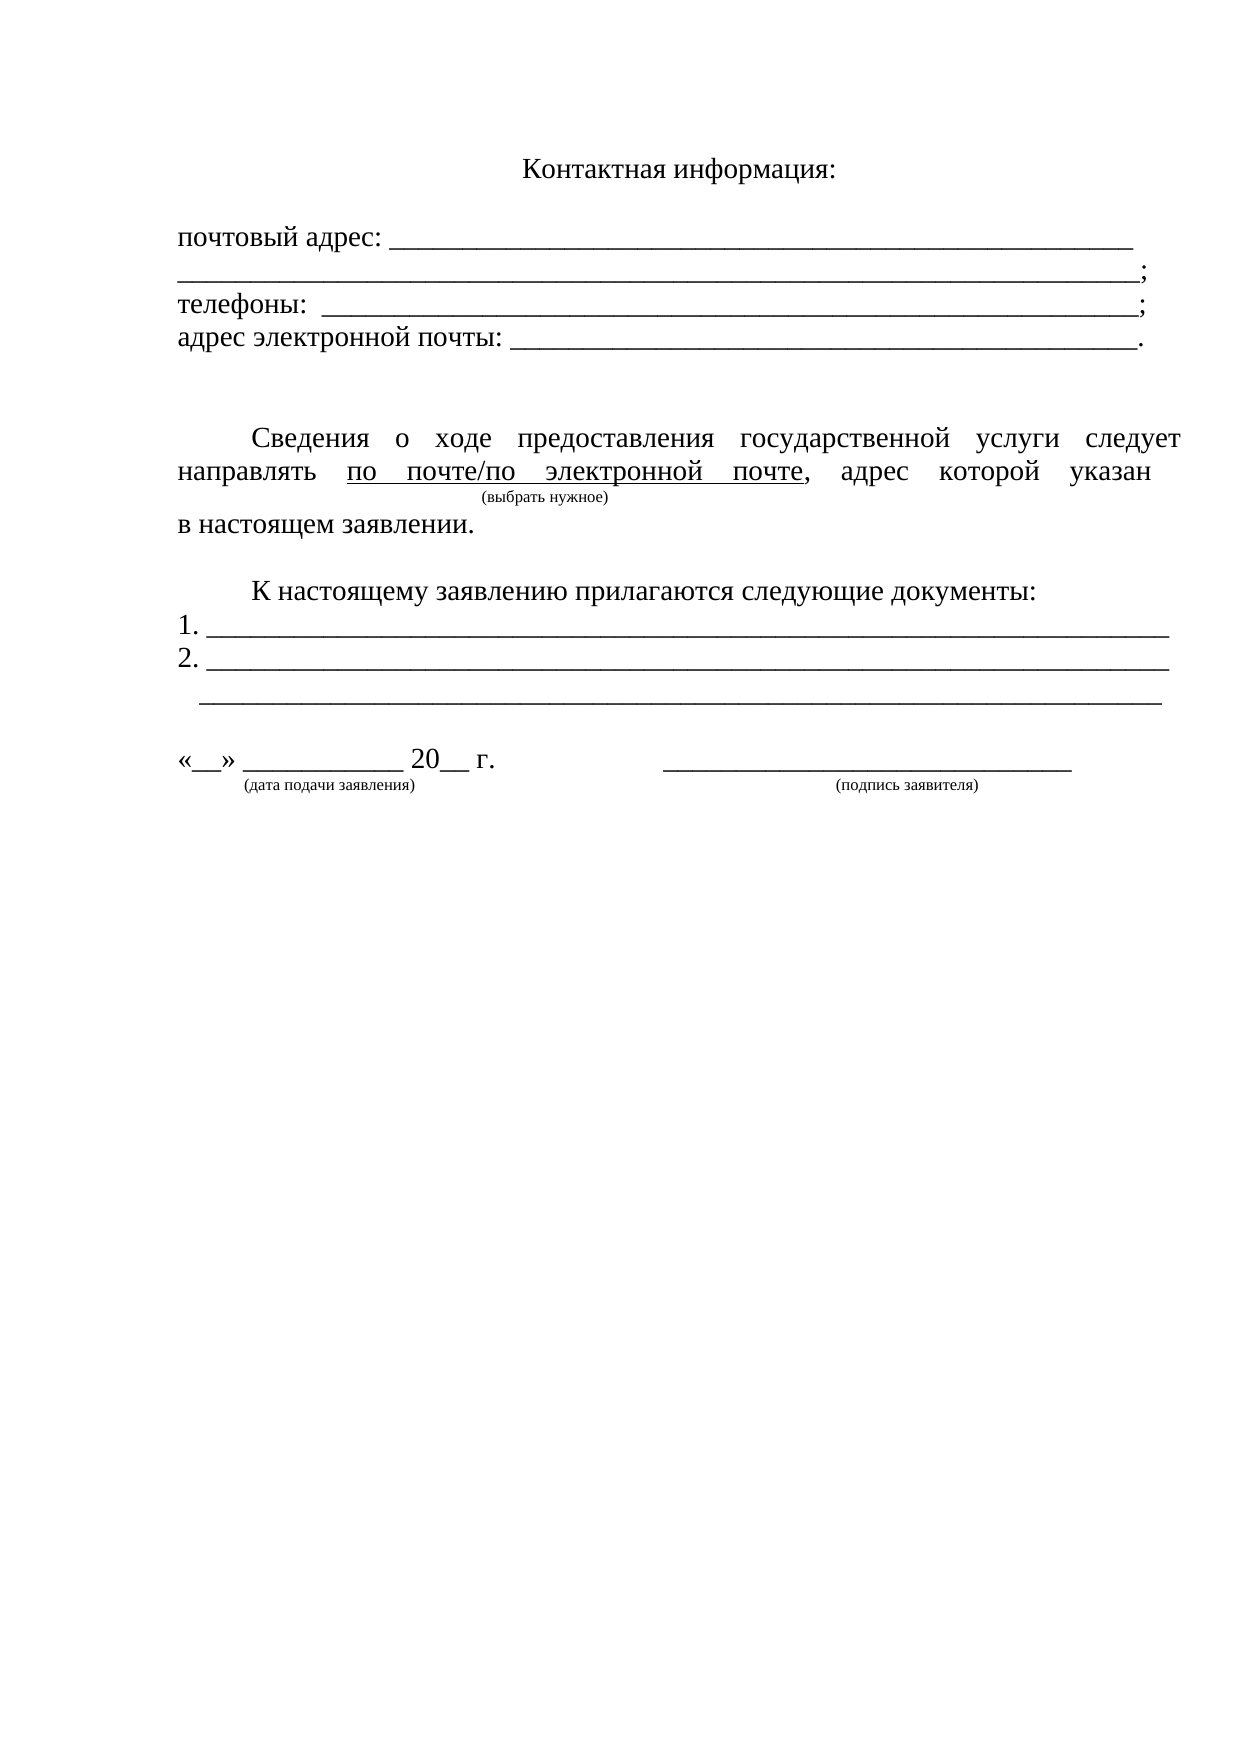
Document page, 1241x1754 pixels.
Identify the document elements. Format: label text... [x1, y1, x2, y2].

text «__» ___________ 20__ г. ____________________________ [177, 741, 1181, 774]
text адрес электронной почты: ___________________________________________. [177, 319, 1181, 353]
text (дата подачи заявления) (подпись заявителя) [177, 774, 1181, 794]
text телефоны: ________________________________________________________; [177, 286, 1181, 319]
text Сведения о ходе предоставления государственной услуги следует направлять по почте/по электронной почте, адрес которой указан (выбрать нужное) [177, 420, 1181, 506]
text 1. __________________________________________________________________ [177, 607, 1181, 640]
text почтовый адрес: ___________________________________________________ [177, 219, 1181, 252]
text в настоящем заявлении. [177, 506, 1181, 540]
text __________________________________________________________________; [177, 252, 1181, 286]
text __________________________________________________________________ [177, 674, 1181, 707]
text 2. __________________________________________________________________ [177, 640, 1181, 674]
text Контактная информация: [177, 152, 1181, 185]
text К настоящему заявлению прилагаются следующие документы: [177, 573, 1181, 607]
